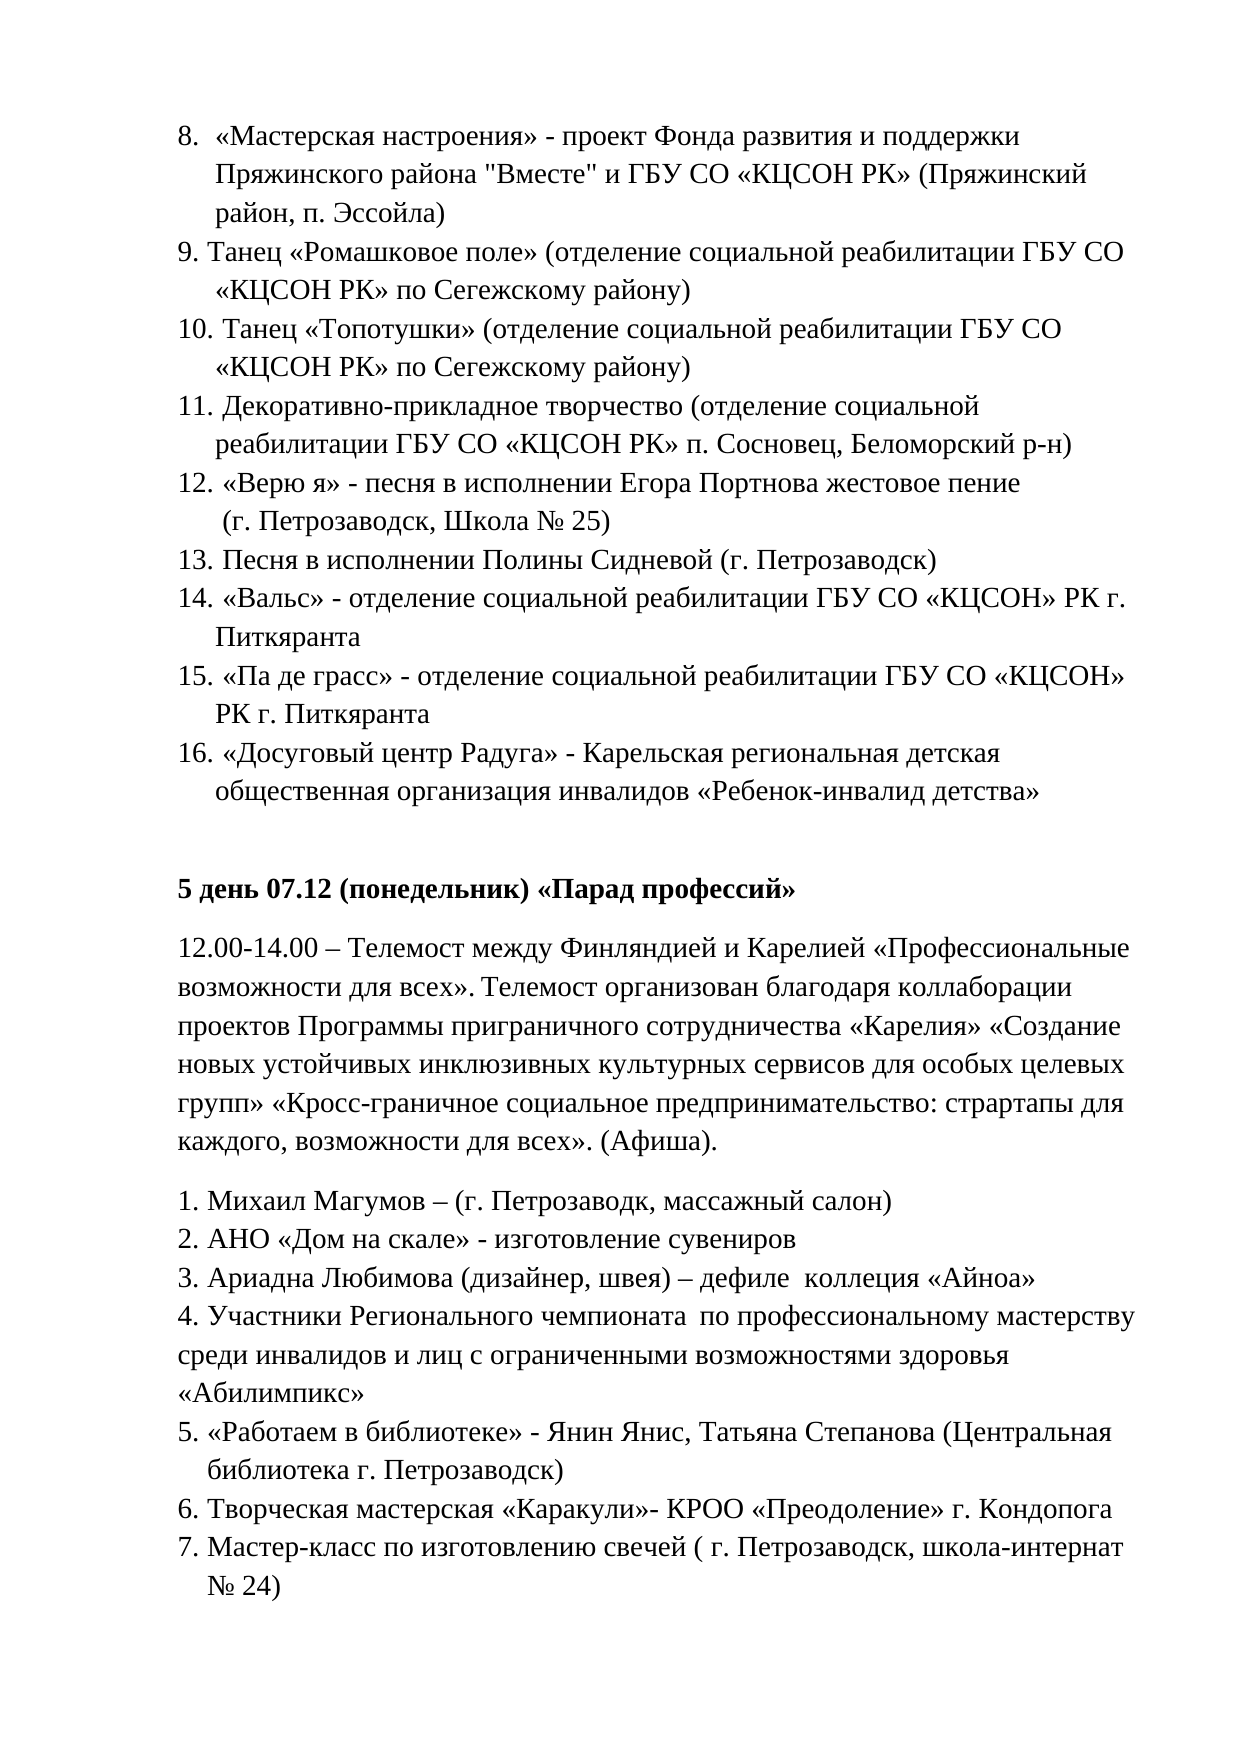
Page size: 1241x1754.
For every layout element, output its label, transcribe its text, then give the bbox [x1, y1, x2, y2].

list (г. Петрозаводск, Школа № 25) [215, 503, 1152, 537]
list Декоративно-прикладное творчество (отделение социальной реабилитации ГБУ СО «КЦСОН РК» п. Сосновец, Беломорский р-н) [177, 388, 1152, 460]
list Мастер-класс по изготовлению свечей ( г. Петрозаводск, школа-интернат № 24) [177, 1529, 1152, 1602]
list Михаил Магумов – (г. Петрозаводк, массажный салон) [177, 1183, 1152, 1216]
list Танец «Топотушки» (отделение социальной реабилитации ГБУ СО «КЦСОН РК» по Сегежскому району) [177, 311, 1152, 383]
list Танец «Ромашковое поле» (отделение социальной реабилитации ГБУ СО «КЦСОН РК» по Сегежскому району) [177, 234, 1152, 306]
list «Мастерская настроения» - проект Фонда развития и поддержки Пряжинского района "Вместе" и ГБУ СО «КЦСОН РК» (Пряжинский район, п. Эссойла) [177, 118, 1152, 229]
text 12.00-14.00 – Телемост между Финляндией и Карелией «Профессиональные возможности для всех». Телемост организован благодаря коллаборации проектов Программы приграничного сотрудничества «Карелия» «Создание новых устойчивых инклюзивных культурных сервисов для особых целевых групп» «Кросс-граничное социальное предпринимательство: страртапы для каждого, возможности для всех». (Афиша). [177, 931, 1152, 1157]
list АНО «Дом на скале» - изготовление сувениров [177, 1221, 1152, 1255]
list Ариадна Любимова (дизайнер, швея) – дефиле коллеция «Айноа» [177, 1260, 1152, 1293]
list «Верю я» - песня в исполнении Егора Портнова жестовое пение [177, 465, 1152, 498]
list «Досуговый центр Радуга» - Карельская региональная детская общественная организация инвалидов «Ребенок-инвалид детства» [177, 735, 1152, 807]
list Песня в исполнении Полины Сидневой (г. Петрозаводск) [177, 542, 1152, 576]
list Участники Регионального чемпионата по профессиональному мастерству среди инвалидов и лиц с ограниченными возможностями здоровья «Абилимпикс» [177, 1298, 1152, 1409]
text 5 день 07.12 (понедельник) «Парад профессий» [177, 871, 1152, 905]
list «Па де грасс» - отделение социальной реабилитации ГБУ СО «КЦСОН» РК г. Питкяранта [177, 658, 1152, 730]
list «Вальс» - отделение социальной реабилитации ГБУ СО «КЦСОН» РК г. Питкяранта [177, 581, 1152, 653]
list «Работаем в библиотеке» - Янин Янис, Татьяна Степанова (Центральная библиотека г. Петрозаводск) [177, 1414, 1152, 1486]
list Творческая мастерская «Каракули»- КРОО «Преодоление» г. Кондопога [177, 1491, 1152, 1524]
